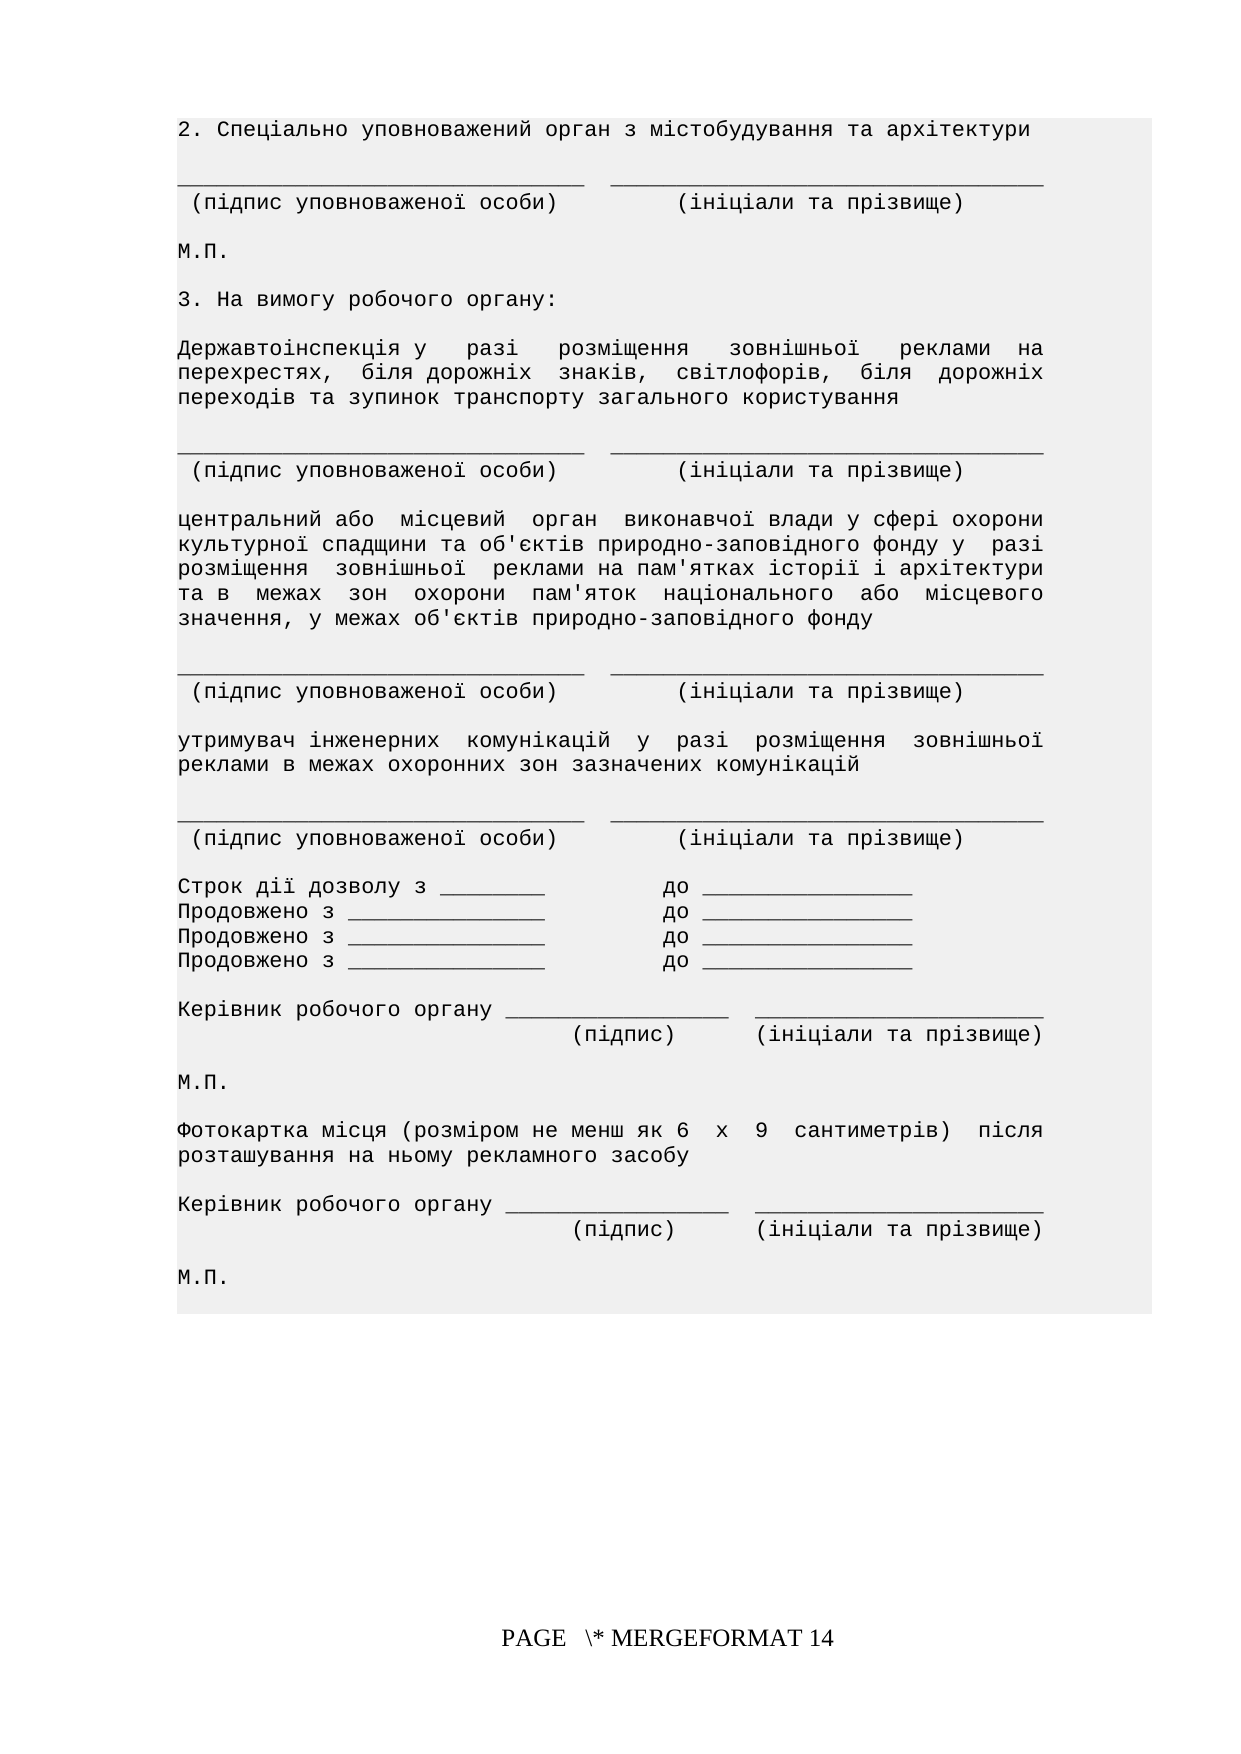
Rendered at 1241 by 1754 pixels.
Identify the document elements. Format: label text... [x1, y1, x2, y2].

text _______________________________ _________________________________ (підпис уповноваженої особи) (ініціали та прізвище) [177, 167, 1152, 240]
text Фотокартка місця (розміром не менш як 6 х 9 сантиметрів) після розташування на ньому рекламного засобу [177, 1120, 1152, 1193]
text Керівник робочого органу _________________ ______________________ (підпис) (ініціали та прізвище) [177, 998, 1152, 1071]
text Керівник робочого органу _________________ ______________________ (підпис) (ініціали та прізвище) [177, 1193, 1152, 1266]
text М.П. [177, 1266, 1152, 1314]
text 2. Спеціально уповноважений орган з містобудування та архітектури [177, 118, 1152, 167]
text центральний або місцевий орган виконавчої влади у сфері охорони культурної спадщини та об'єктів природно-заповідного фонду у разі розміщення зовнішньої реклами на пам'ятках історії і архітектури та в межах зон охорони пам'яток національного або місцевого значення, у межах об'єктів природно-заповідного фонду [177, 508, 1152, 656]
text 3. На вимогу робочого органу: [177, 288, 1152, 337]
text М.П. [177, 240, 1152, 288]
text _______________________________ _________________________________ (підпис уповноваженої особи) (ініціали та прізвище) [177, 656, 1152, 729]
text Державтоінспекція у разі розміщення зовнішньої реклами на перехрестях, біля дорожніх знаків, світлофорів, біля дорожніх переходів та зупинок транспорту загального користування [177, 337, 1152, 435]
text _______________________________ _________________________________ (підпис уповноваженої особи) (ініціали та прізвище) [177, 802, 1152, 875]
text _______________________________ _________________________________ (підпис уповноваженої особи) (ініціали та прізвище) [177, 435, 1152, 508]
text М.П. [177, 1071, 1152, 1120]
text Строк дії дозволу з ________ до ________________ Продовжено з _______________ до ________________ Продовжено з _______________ до ________________ Продовжено з _______________ до ________________ [177, 875, 1152, 998]
text утримувач інженерних комунікацій у разі розміщення зовнішньої реклами в межах охоронних зон зазначених комунікацій [177, 729, 1152, 802]
